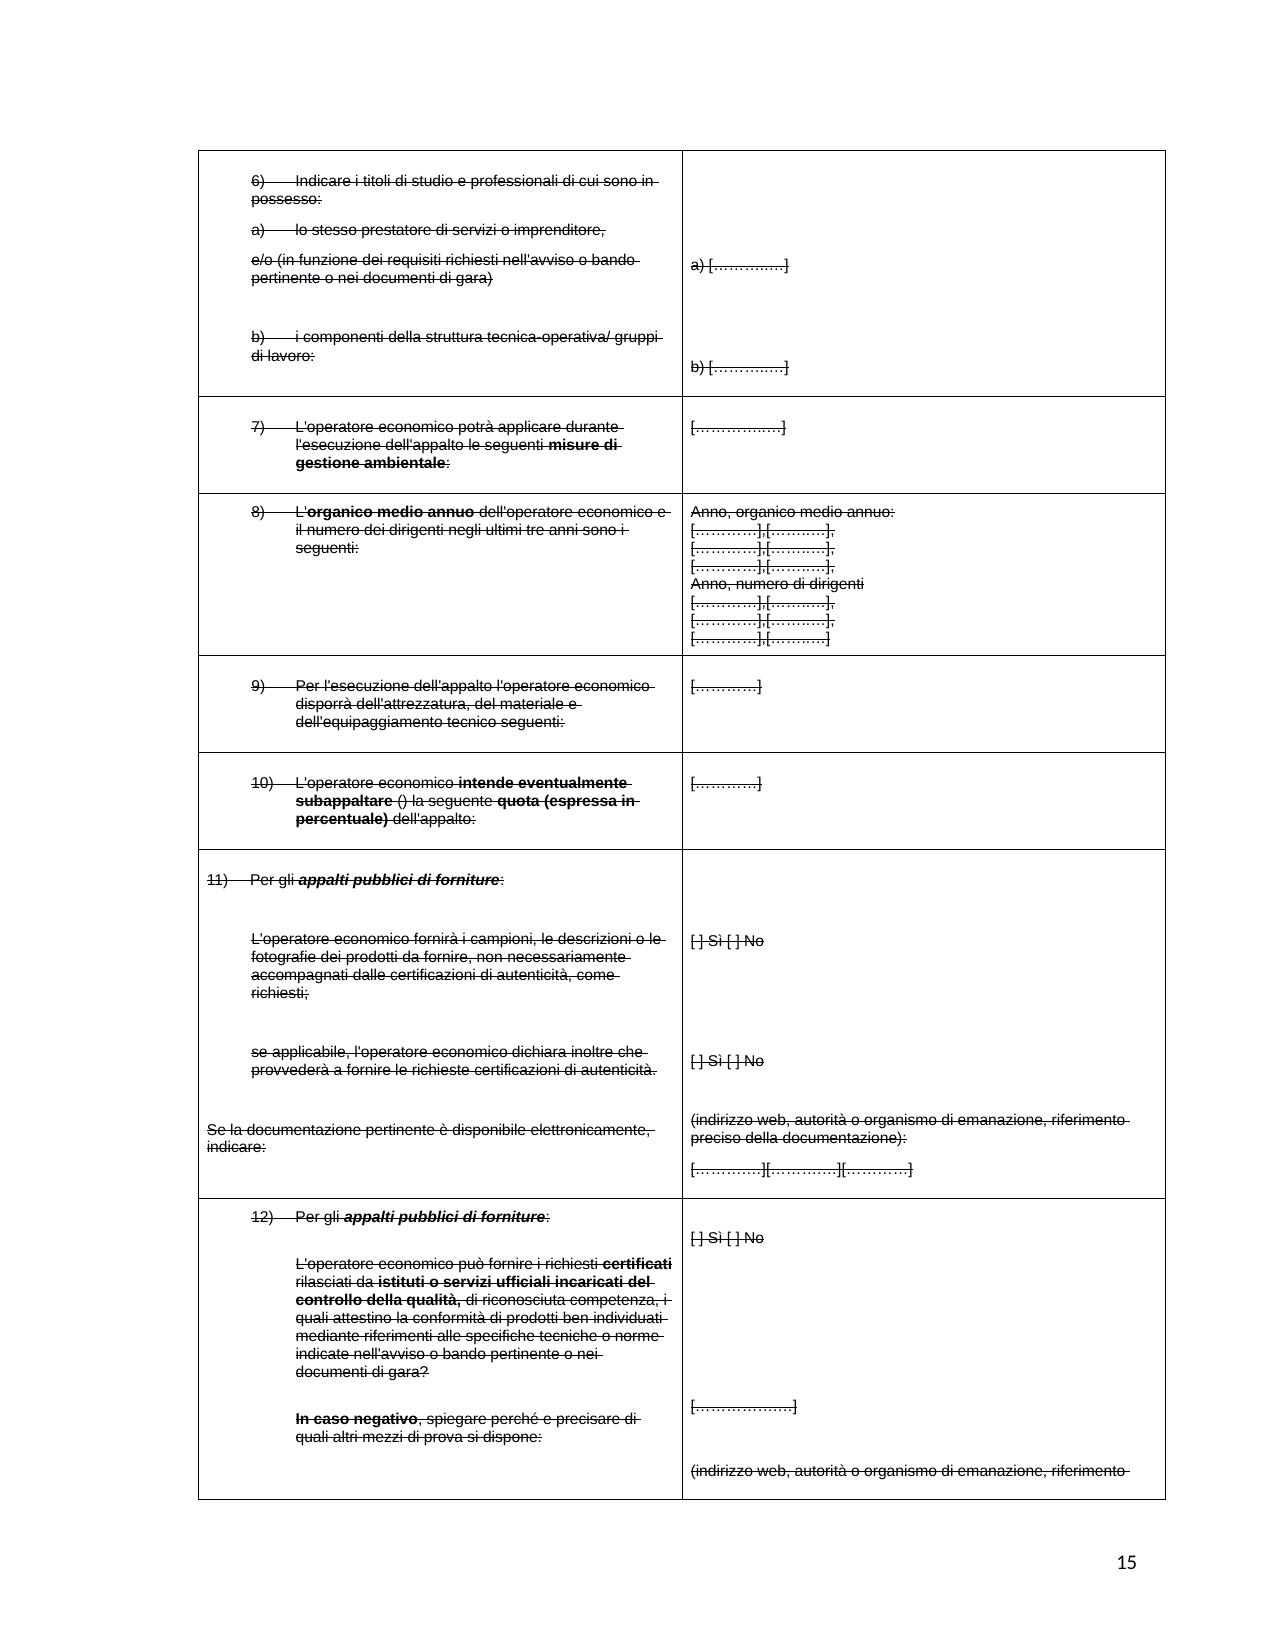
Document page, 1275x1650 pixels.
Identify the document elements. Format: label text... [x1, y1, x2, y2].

table_cell […………] [683, 753, 1165, 848]
table_cell Anno, organico medio annuo: […………],[……..…], […………],[……..…], […………],[……..…], Anno, numero di dirigenti […………],[……..…], […………],[……..…], […………],[……..…] [683, 494, 1165, 655]
table_cell 8) L'organico medio annuo dell'operatore economico e il numero dei dirigenti negli ultimi tre anni sono i seguenti: [199, 494, 682, 655]
table_cell [ ] Sì [ ] No [ ] Sì [ ] No (indirizzo web, autorità o organismo di emanazione, riferimento preciso della documentazione): [……….…][……….…][…………] [683, 850, 1165, 1198]
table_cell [683, 1199, 1165, 1499]
table_cell 10) L'operatore economico intende eventualmente subappaltare () la seguente quota (espressa in percentuale) dell'appalto: [199, 753, 682, 848]
table_cell 6) Indicare i titoli di studio e professionali di cui sono in possesso: a) lo stesso prestatore di servizi o imprenditore, e/o (in funzione dei requisiti richiesti nell'avviso o bando pertinente o nei documenti di gara) b) i componenti della struttura tecnica-operativa/ gruppi di lavoro: [199, 151, 682, 396]
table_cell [199, 1199, 682, 1499]
table_cell 7) L'operatore economico potrà applicare durante l'esecuzione dell'appalto le seguenti misure di gestione ambientale: [199, 397, 682, 493]
table_cell 9) Per l'esecuzione dell'appalto l'operatore economico disporrà dell'attrezzatura, del materiale e dell'equipaggiamento tecnico seguenti: [199, 656, 682, 752]
table_cell […………..…] [683, 397, 1165, 493]
table_cell a) [………..…] b) [………..…] [683, 151, 1165, 396]
table_cell 11) Per gli appalti pubblici di forniture: L'operatore economico fornirà i campioni, le descrizioni o le fotografie dei prodotti da fornire, non necessariamente accompagnati dalle certificazioni di autenticità, come richiesti; se applicabile, l'operatore economico dichiara inoltre che provvederà a fornire le richieste certificazioni di autenticità. Se la documentazione pertinente è disponibile elettronicamente, indicare: [199, 850, 682, 1198]
table_cell […………] [683, 656, 1165, 752]
